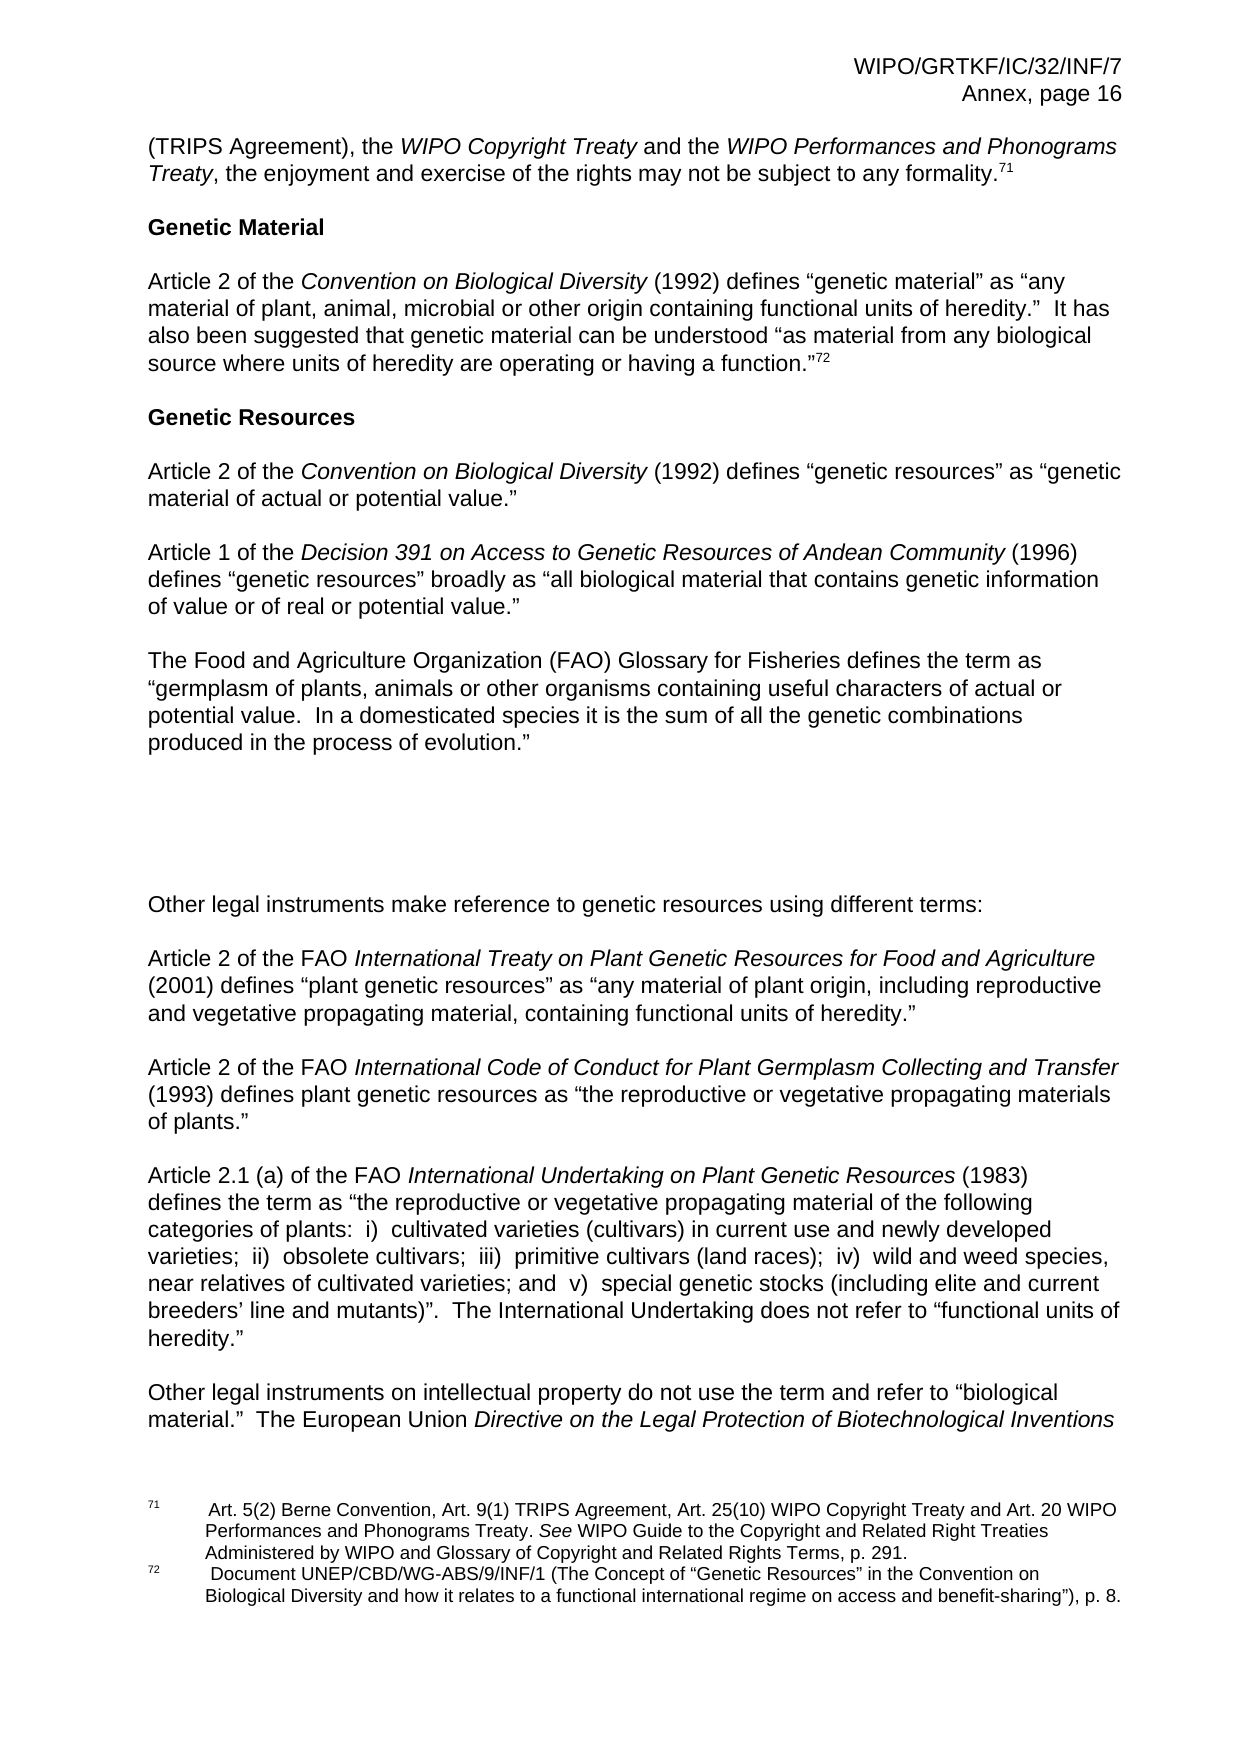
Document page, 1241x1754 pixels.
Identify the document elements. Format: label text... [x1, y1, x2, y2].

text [148, 1378, 1122, 1432]
text Article 2 of the FAO International Treaty on Plant Genetic Resources for Food and Agriculture (2001) defines “plant genetic resources” as “any material of plant origin, including reproductive and vegetative propagating material, containing functional units of heredity.” [148, 945, 1122, 1026]
text Genetic Resources [148, 403, 1122, 430]
text Article 2.1 (a) of the FAO International Undertaking on Plant Genetic Resources (1983) defines the term as “the reproductive or vegetative propagating material of the following categories of plants: i) cultivated varieties (cultivars) in current use and newly developed varieties; ii) obsolete cultivars; iii) primitive cultivars (land races); iv) wild and weed species, near relatives of cultivated varieties; and v) special genetic stocks (including elite and current breeders’ line and mutants)”. The International Undertaking does not refer to “functional units of heredity.” [148, 1161, 1122, 1351]
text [148, 132, 1122, 186]
text Article 1 of the Decision 391 on Access to Genetic Resources of Andean Community (1996) defines “genetic resources” broadly as “all biological material that contains genetic information of value or of real or potential value.” [148, 538, 1122, 620]
text Article 2 of the Convention on Biological Diversity (1992) defines “genetic material” as “any material of plant, animal, microbial or other origin containing functional units of heredity.” It has also been suggested that genetic material can be understood “as material from any biological source where units of heredity are operating or having a function.” [148, 268, 1122, 376]
text The Food and Agriculture Organization (FAO) Glossary for Fisheries defines the term as “germplasm of plants, animals or other organisms containing useful characters of actual or potential value. In a domesticated species it is the sum of all the genetic combinations produced in the process of evolution.” [148, 647, 1122, 755]
text Other legal instruments make reference to genetic resources using different terms: [148, 891, 1122, 918]
text Genetic Material [148, 213, 1122, 241]
text Article 2 of the Convention on Biological Diversity (1992) defines “genetic resources” as “genetic material of actual or potential value.” [148, 457, 1122, 511]
text Article 2 of the FAO International Code of Conduct for Plant Germplasm Collecting and Transfer (1993) defines plant genetic resources as “the reproductive or vegetative propagating materials of plants.” [148, 1053, 1122, 1134]
